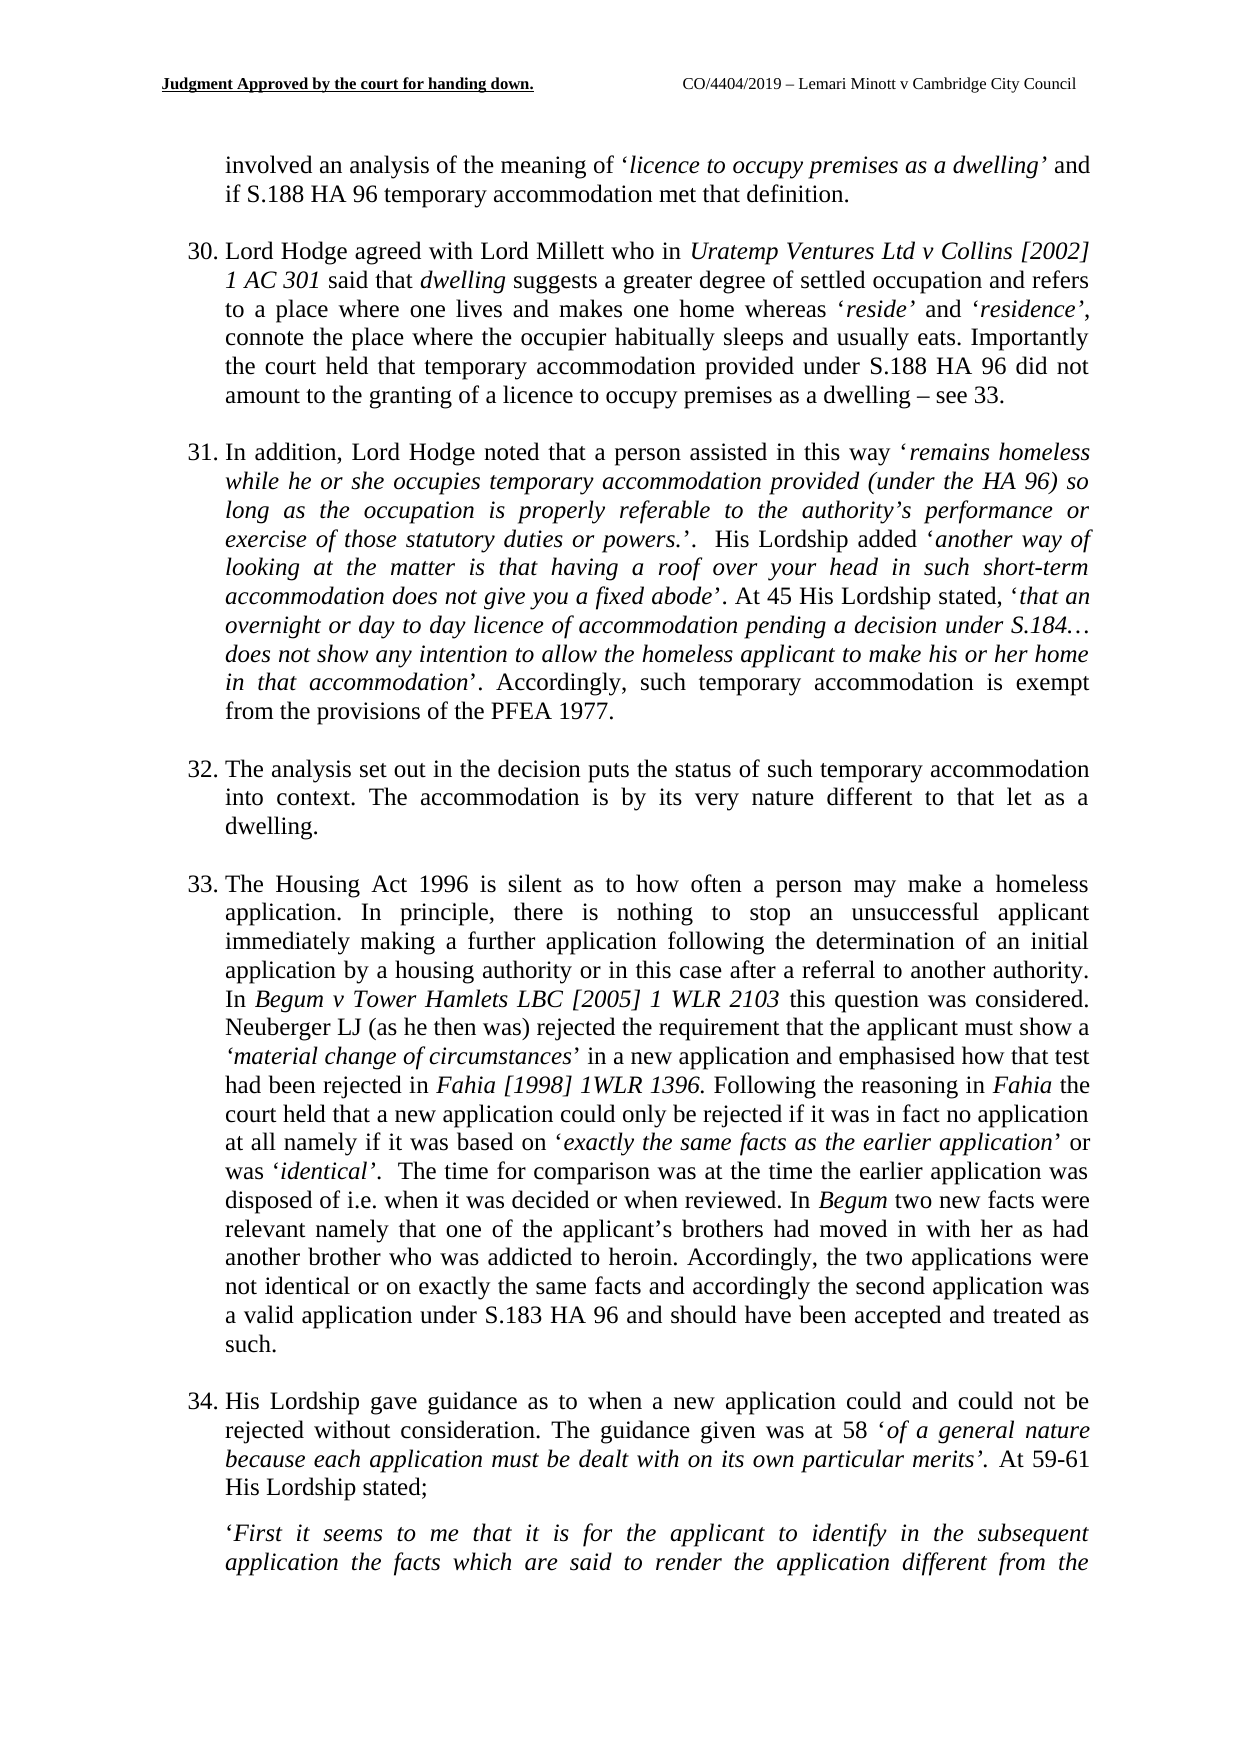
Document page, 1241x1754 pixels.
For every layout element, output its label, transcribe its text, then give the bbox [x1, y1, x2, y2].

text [225, 1518, 1090, 1575]
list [187, 150, 1090, 207]
list Lord Hodge agreed with Lord Millett who in Uratemp Ventures Ltd v Collins [2002] 1 AC 301 said that dwelling suggests a greater degree of settled occupation and refers to a place where one lives and makes one home whereas ‘reside’ and ‘residence’, connote the place where the occupier habitually sleeps and usually eats. Importantly the court held that temporary accommodation provided under S.188 HA 96 did not amount to the granting of a licence to occupy premises as a dwelling – see 33. [187, 236, 1090, 409]
list His Lordship gave guidance as to when a new application could and could not be rejected without consideration. The guidance given was at 58 ‘of a general nature because each application must be dealt with on its own particular merits’. At 59-61 His Lordship stated; [187, 1386, 1090, 1501]
list The analysis set out in the decision puts the status of such temporary accommodation into context. The accommodation is by its very nature different to that let as a dwelling. [187, 754, 1090, 840]
list In addition, Lord Hodge noted that a person assisted in this way ‘remains homeless while he or she occupies temporary accommodation provided (under the HA 96) so long as the occupation is properly referable to the authority’s performance or exercise of those statutory duties or powers.’. His Lordship added ‘another way of looking at the matter is that having a roof over your head in such short-term accommodation does not give you a fixed abode’. At 45 His Lordship stated, ‘that an overnight or day to day licence of accommodation pending a decision under S.184…does not show any intention to allow the homeless applicant to make his or her home in that accommodation’. Accordingly, such temporary accommodation is exempt from the provisions of the PFEA 1977. [187, 437, 1090, 725]
list The Housing Act 1996 is silent as to how often a person may make a homeless application. In principle, there is nothing to stop an unsuccessful applicant immediately making a further application following the determination of an initial application by a housing authority or in this case after a referral to another authority. In Begum v Tower Hamlets LBC [2005] 1 WLR 2103 this question was considered. Neuberger LJ (as he then was) rejected the requirement that the applicant must show a ‘material change of circumstances’ in a new application and emphasised how that test had been rejected in Fahia [1998] 1WLR 1396. Following the reasoning in Fahia the court held that a new application could only be rejected if it was in fact no application at all namely if it was based on ‘exactly the same facts as the earlier application’ or was ‘identical’. The time for comparison was at the time the earlier application was disposed of i.e. when it was decided or when reviewed. In Begum two new facts were relevant namely that one of the applicant’s brothers had moved in with her as had another brother who was addicted to heroin. Accordingly, the two applications were not identical or on exactly the same facts and accordingly the second application was a valid application under S.183 HA 96 and should have been accepted and treated as such. [187, 869, 1090, 1357]
